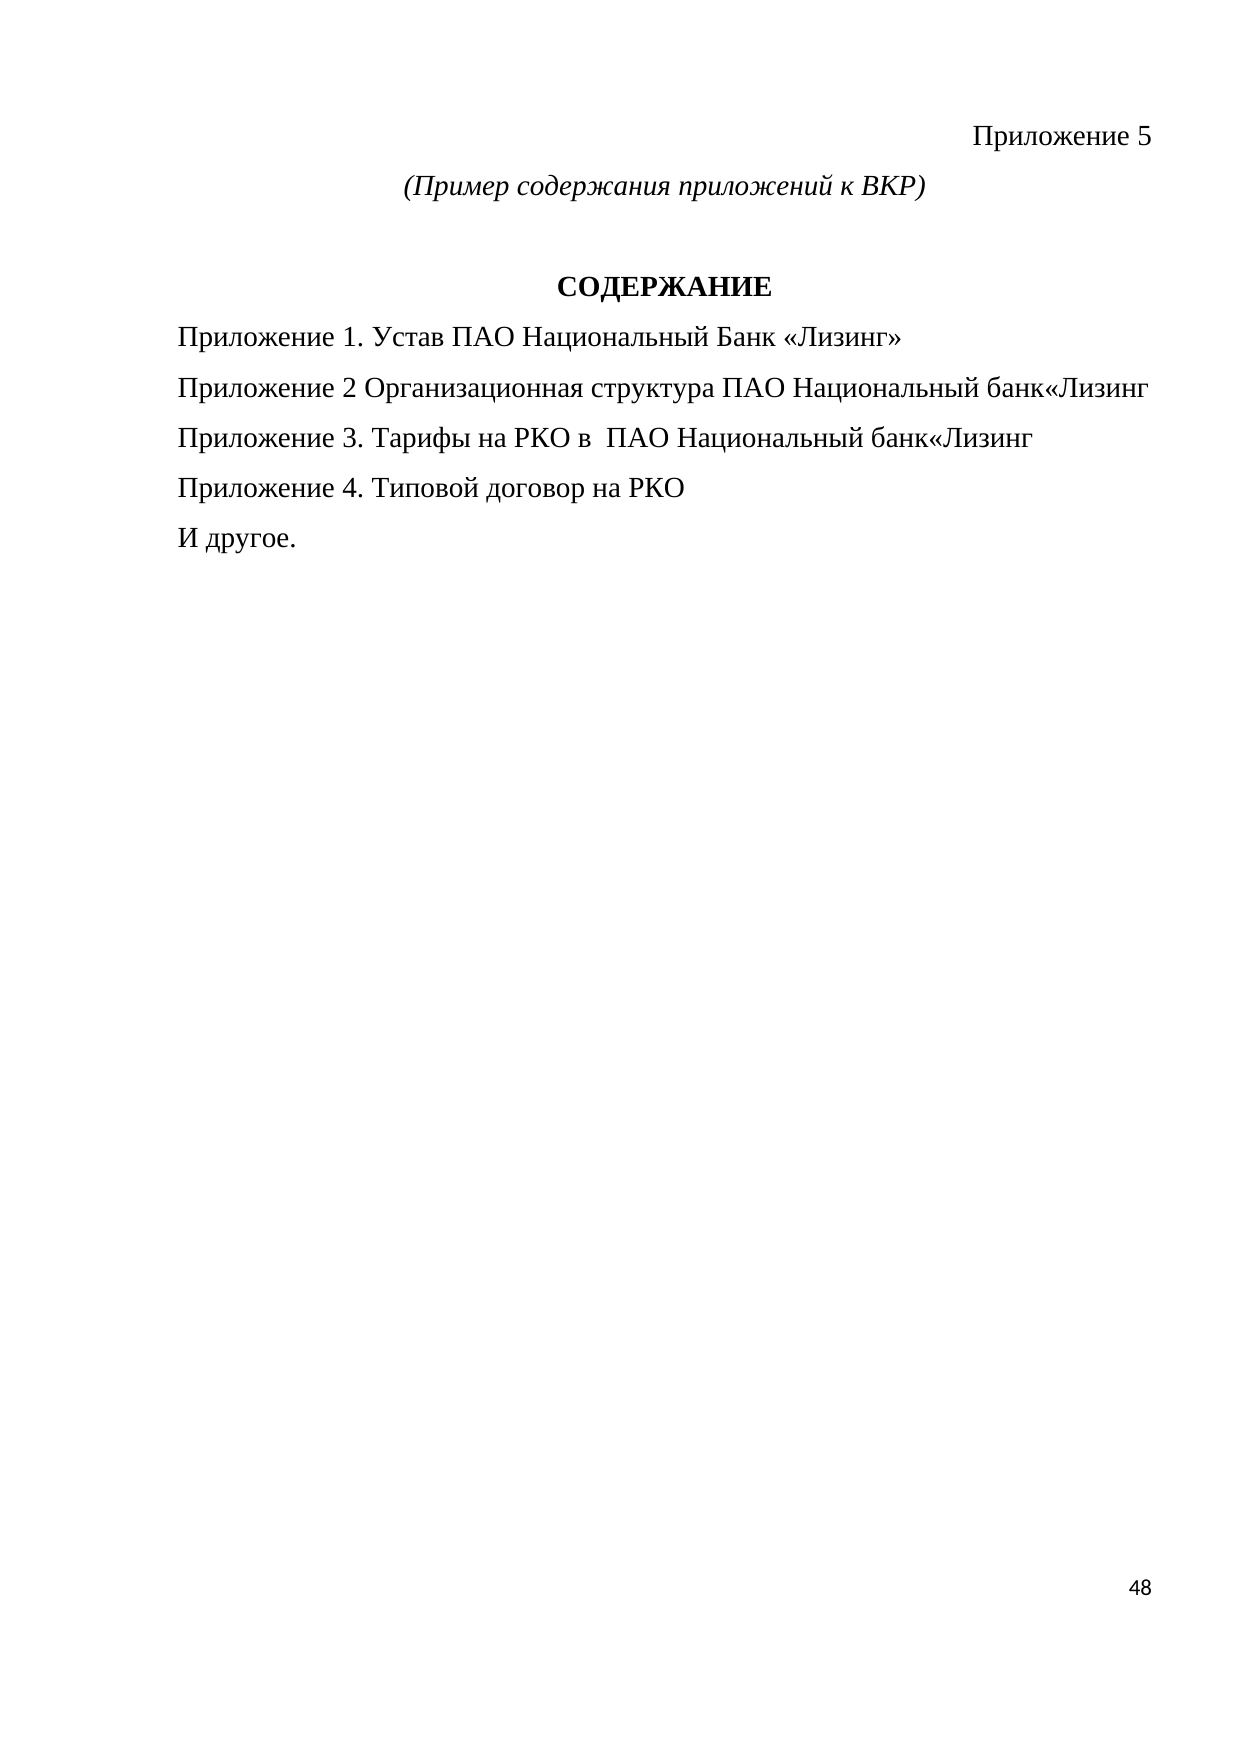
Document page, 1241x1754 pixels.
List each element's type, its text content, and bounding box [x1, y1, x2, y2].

text СОДЕРЖАНИЕ [177, 269, 1152, 303]
text Приложение 3. Тарифы на РКО в ПАО Национальный банк«Лизинг [177, 420, 1152, 453]
text Приложение 5 [177, 118, 1152, 152]
text (Пример содержания приложений к ВКР) [177, 168, 1152, 202]
text И другое. [177, 521, 1152, 554]
text Приложение 1. Устав ПАО Национальный Банк «Лизинг» [177, 319, 1152, 353]
text Приложение 4. Типовой договор на РКО [177, 470, 1152, 504]
text Приложение 2 Организационная структура ПАО Национальный банк«Лизинг [177, 370, 1152, 403]
